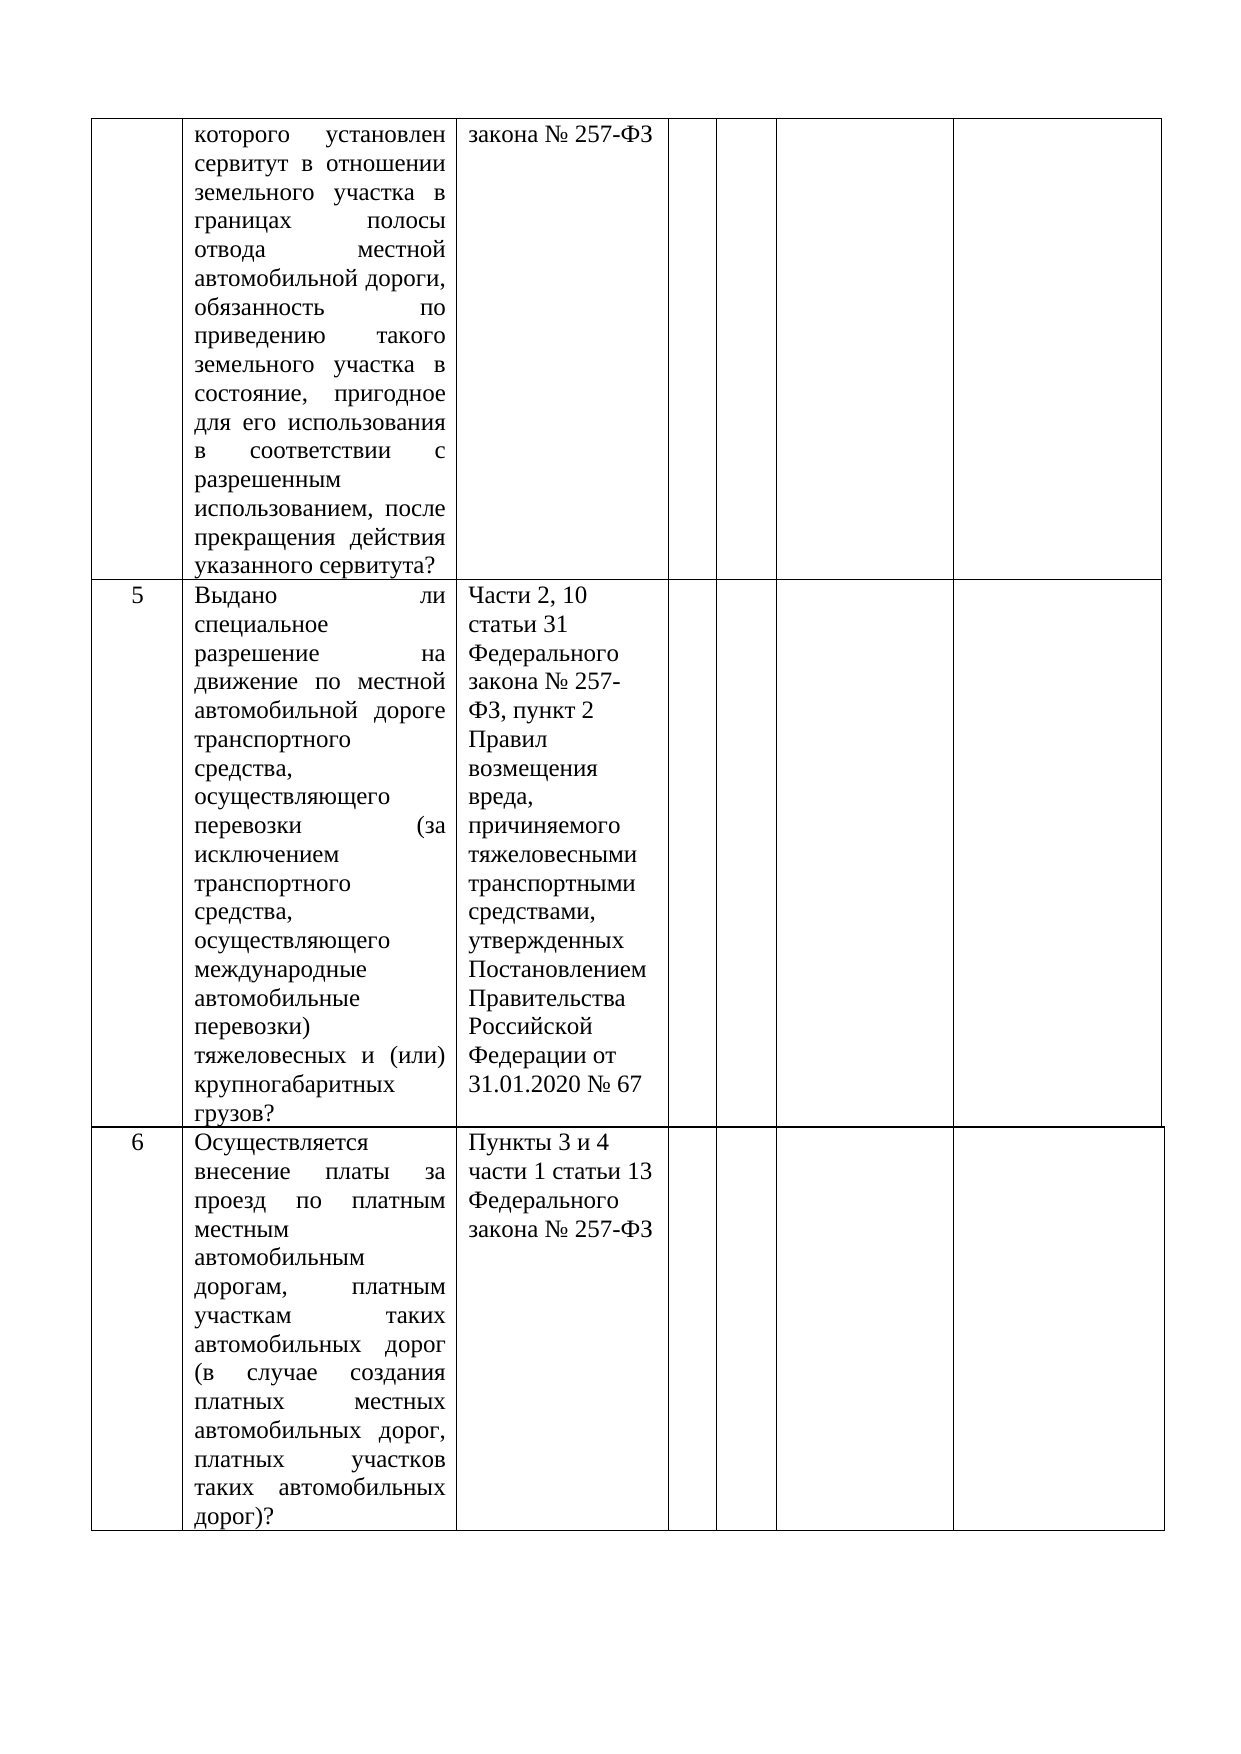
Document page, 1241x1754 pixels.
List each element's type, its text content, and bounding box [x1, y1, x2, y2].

table_cell Части 2, 10 статьи 31 Федерального закона № 257-ФЗ, пункт 2 Правил возмещения вреда, причиняемого тяжеловесными транспортными средствами, утвержденных Постановлением Правительства Российской Федерации от 31.01.2020 № 67 [457, 580, 668, 1126]
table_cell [183, 119, 456, 579]
table_cell [954, 580, 1161, 1126]
table_cell [777, 580, 953, 1126]
table_cell [669, 119, 716, 579]
table_cell [777, 1128, 953, 1530]
table_cell Осуществляется внесение платы за проезд по платным местным автомобильным дорогам, платным участкам таких автомобильных дорог (в случае создания платных местных автомобильных дорог, платных участков таких автомобильных дорог)? [183, 1128, 456, 1530]
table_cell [457, 119, 668, 579]
table_cell [717, 580, 776, 1126]
table_cell 5 [92, 580, 182, 1126]
table_cell [717, 119, 776, 579]
table_cell Пункты 3 и 4 части 1 статьи 13 Федерального закона № 257-ФЗ [457, 1128, 668, 1530]
table_cell [954, 119, 1161, 579]
table_cell [717, 1128, 776, 1530]
table_cell Выдано ли специальное разрешение на движение по местной автомобильной дороге транспортного средства, осуществляющего перевозки (за исключением транспортного средства, осуществляющего международные автомобильные перевозки) тяжеловесных и (или) крупногабаритных грузов? [183, 580, 456, 1126]
table_cell [669, 580, 716, 1126]
table_cell [777, 119, 953, 579]
table_cell 6 [92, 1128, 182, 1530]
table_cell 4 [92, 119, 182, 579]
table_cell [954, 1128, 1164, 1530]
table_cell [669, 1128, 716, 1530]
